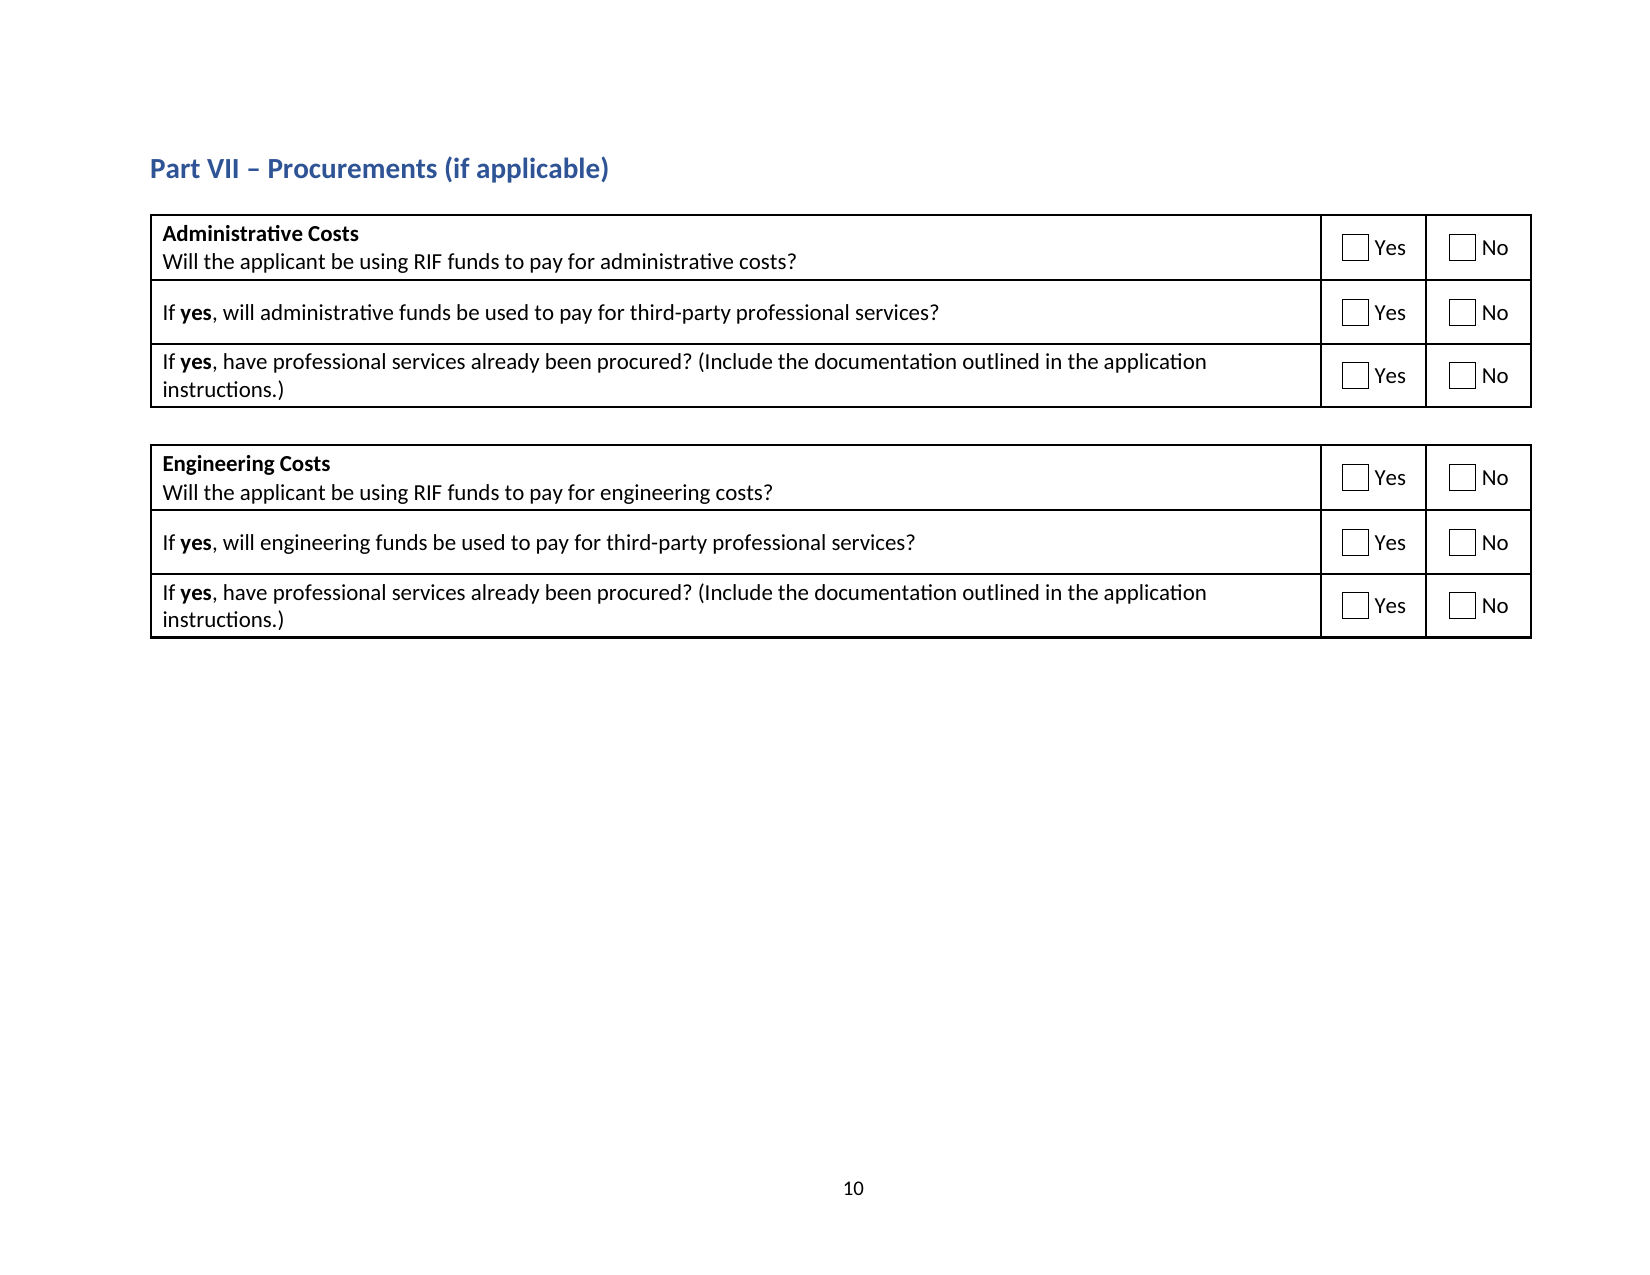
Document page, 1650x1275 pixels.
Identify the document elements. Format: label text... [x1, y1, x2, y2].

table_cell Yes [1322, 511, 1425, 573]
table_header No [1427, 446, 1530, 509]
table_header Yes [1322, 446, 1425, 509]
table_header Yes [1322, 216, 1425, 279]
table_header Engineering Costs Will the applicant be using RIF funds to pay for engineering costs? [152, 446, 1320, 509]
table_cell No [1427, 511, 1530, 573]
table_cell No [1427, 281, 1530, 343]
table_cell No [1427, 345, 1530, 406]
table_cell If yes, will engineering funds be used to pay for third-party professional services? [152, 511, 1320, 573]
text Part VII – Procurements (if applicable) [150, 150, 1545, 186]
table_header No [1427, 216, 1530, 279]
table_cell If yes, have professional services already been procured? (Include the documentation outlined in the application instructions.) [152, 575, 1320, 636]
table_cell Yes [1322, 345, 1425, 406]
table_cell If yes, have professional services already been procured? (Include the documentation outlined in the application instructions.) [152, 345, 1320, 406]
table_header Administrative Costs Will the applicant be using RIF funds to pay for administrative costs? [152, 216, 1320, 279]
table_cell Yes [1322, 281, 1425, 343]
table_cell No [1427, 575, 1530, 636]
table_cell Yes [1322, 575, 1425, 636]
table_cell If yes, will administrative funds be used to pay for third-party professional services? [152, 281, 1320, 343]
